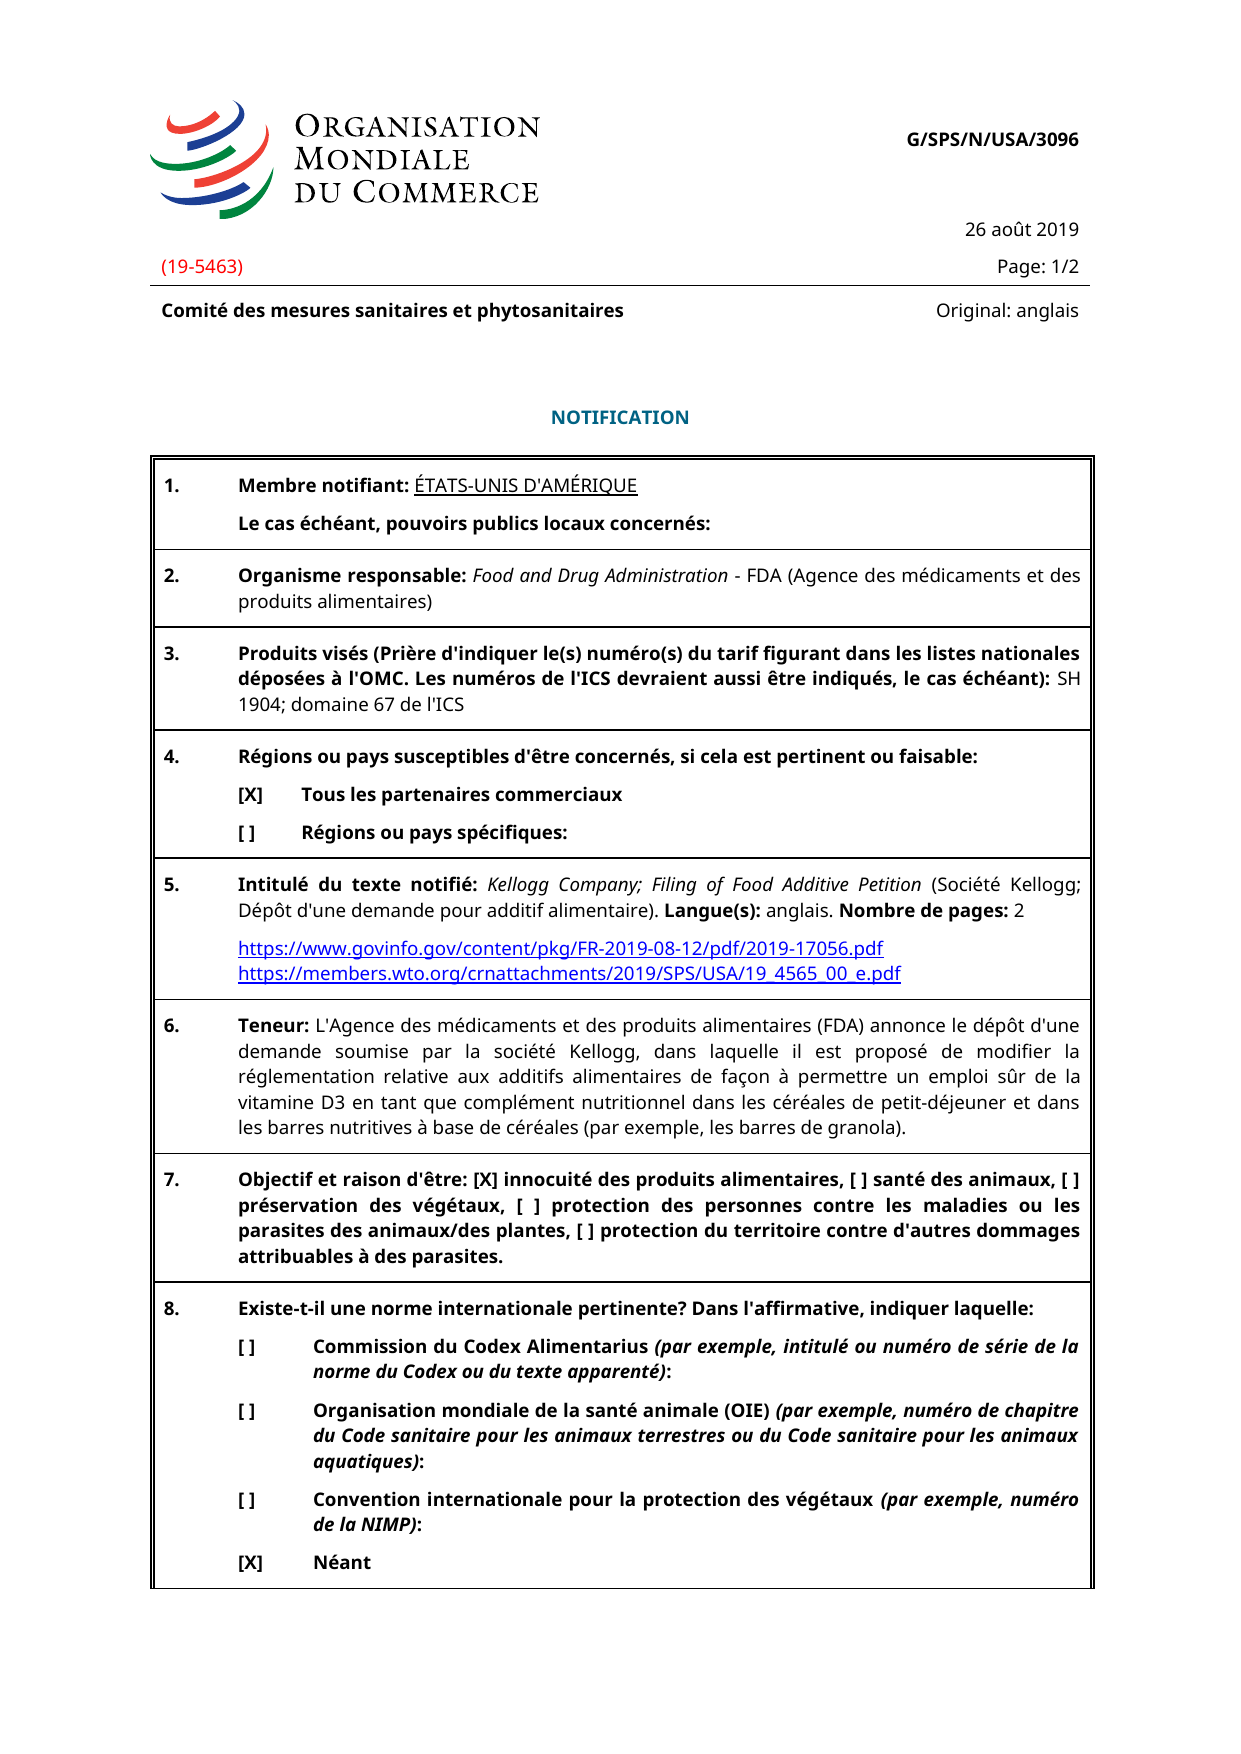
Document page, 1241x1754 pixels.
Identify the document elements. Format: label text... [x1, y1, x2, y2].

table_cell 5. [155, 859, 227, 998]
table_cell 7. [155, 1154, 227, 1281]
table_header Membre notifiant: ÉTATS-UNIS D'AMÉRIQUE Le cas échéant, pouvoirs publics locaux concernés: [227, 460, 1090, 548]
table_cell 4. [155, 731, 227, 857]
table_cell 3. [155, 628, 227, 729]
table_cell 8. [155, 1283, 227, 1587]
table_cell Régions ou pays susceptibles d'être concernés, si cela est pertinent ou faisable: [X] Tous les partenaires commerciaux [ ] Régions ou pays spécifiques: [227, 731, 1090, 857]
table_cell Objectif et raison d'être: [X] innocuité des produits alimentaires, [ ] santé des animaux, [ ] préservation des végétaux, [ ] protection des personnes contre les maladies ou les parasites des animaux/des plantes, [ ] protection du territoire contre d'autres dommages attribuables à des parasites. [227, 1154, 1090, 1281]
title NOTIFICATION [150, 405, 1090, 430]
table_cell 6. [155, 1000, 227, 1153]
table_cell Produits visés (Prière d'indiquer le(s) numéro(s) du tarif figurant dans les listes nationales déposées à l'OMC. Les numéros de l'ICS devraient aussi être indiqués, le cas échéant): SH 1904; domaine 67 de l'ICS [227, 628, 1090, 729]
table_cell Intitulé du texte notifié: Kellogg Company; Filing of Food Additive Petition (Société Kellogg; Dépôt d'une demande pour additif alimentaire). Langue(s): anglais. Nombre de pages: 2 https://www.govinfo.gov/content/pkg/FR-2019-08-12/pdf/2019-17056.pdf https://members.wto.org/crnattachments/2019/SPS/USA/19_4565_00_e.pdf [227, 859, 1090, 998]
table_cell 2. [155, 550, 227, 626]
table_header 1. [155, 460, 227, 548]
table_cell Teneur: L'Agence des médicaments et des produits alimentaires (FDA) annonce le dépôt d'une demande soumise par la société Kellogg, dans laquelle il est proposé de modifier la réglementation relative aux additifs alimentaires de façon à permettre un emploi sûr de la vitamine D3 en tant que complément nutritionnel dans les céréales de petit-déjeuner et dans les barres nutritives à base de céréales (par exemple, les barres de granola). [227, 1000, 1090, 1153]
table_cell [227, 1283, 1090, 1587]
table_cell Organisme responsable: Food and Drug Administration - FDA (Agence des médicaments et des produits alimentaires) [227, 550, 1090, 626]
